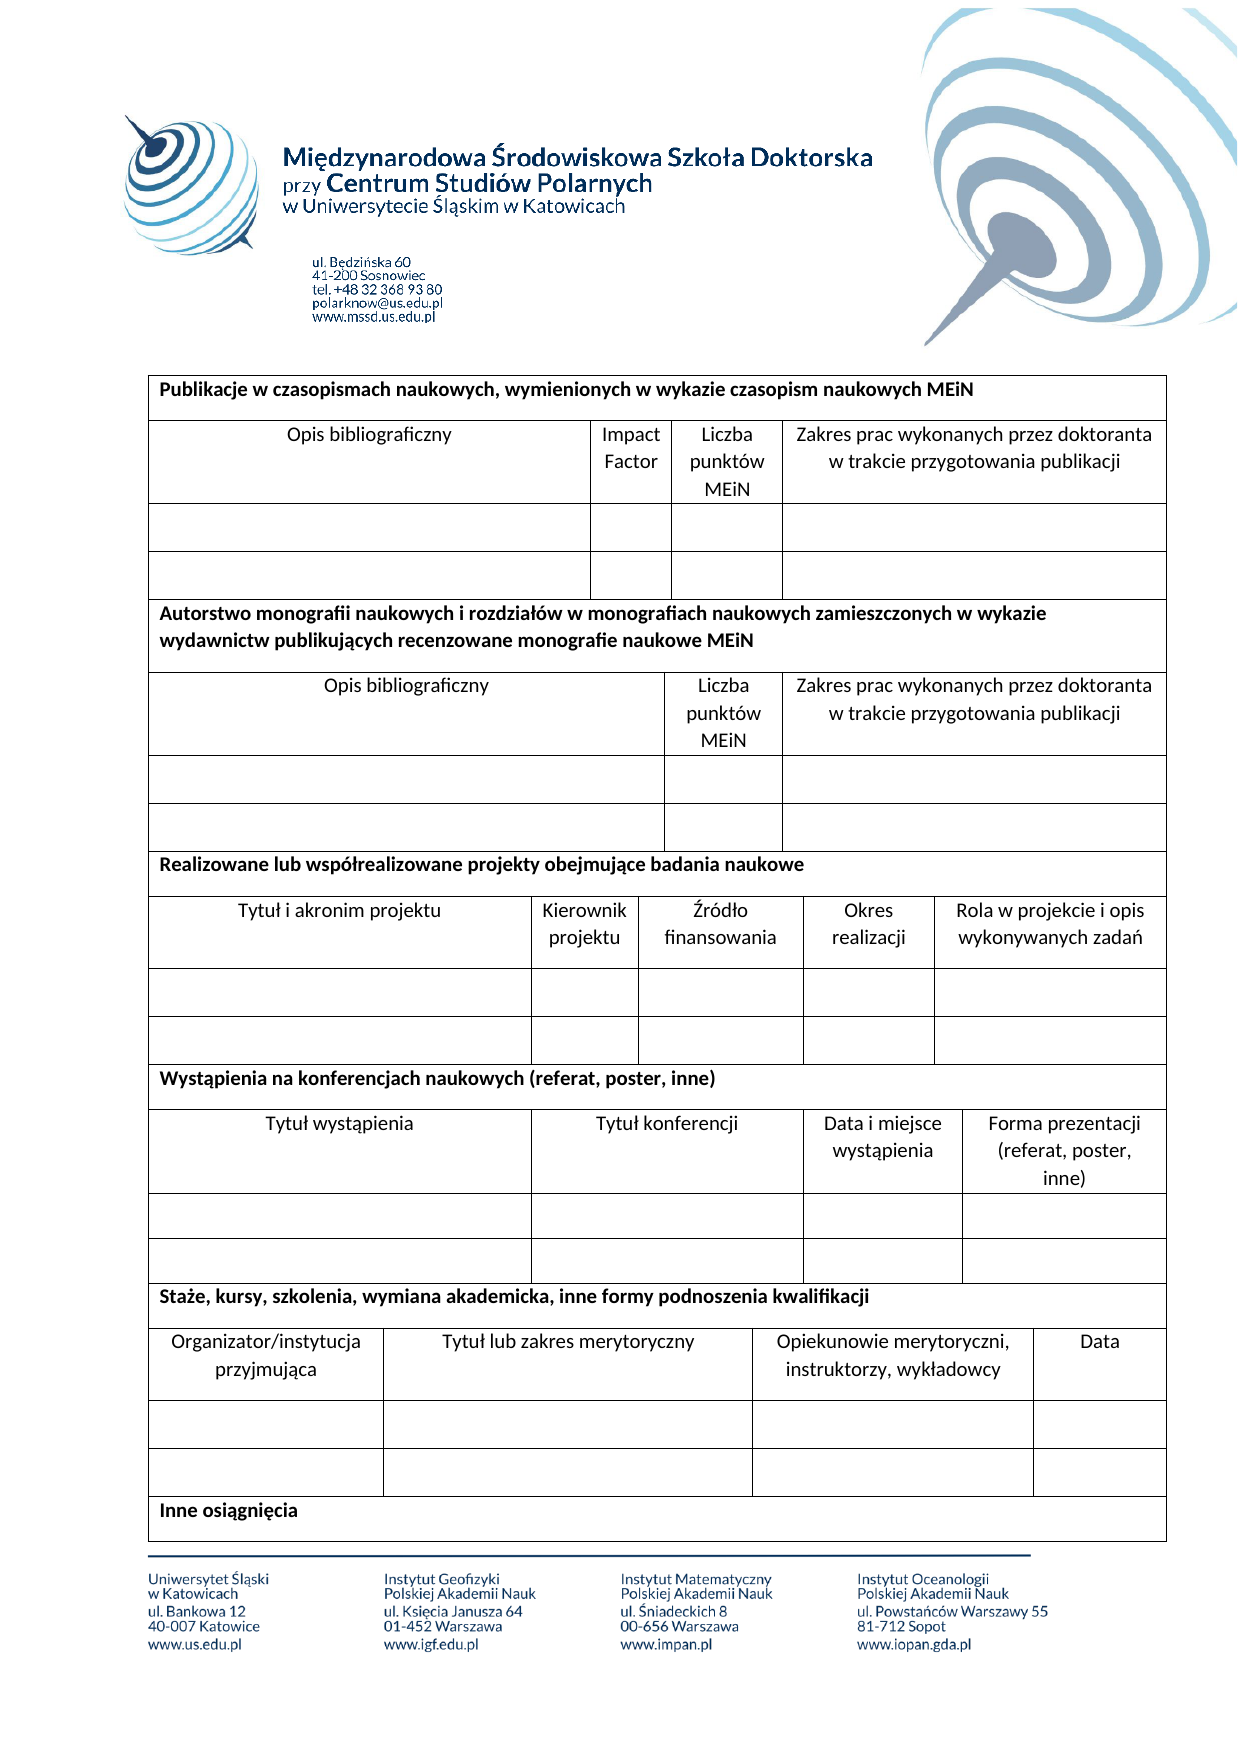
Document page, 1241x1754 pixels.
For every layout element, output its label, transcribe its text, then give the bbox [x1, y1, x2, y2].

table_cell Inne osiągnięcia [149, 1497, 1166, 1541]
picture [0, 0, 1236, 372]
table_cell Impact Factor [591, 421, 671, 503]
table_cell [384, 1449, 752, 1496]
table_cell [149, 1239, 531, 1282]
table_cell Tytuł wystąpienia [149, 1110, 531, 1192]
table_cell Data [1034, 1329, 1166, 1400]
table_cell [935, 1017, 1166, 1064]
table_cell Tytuł konferencji [532, 1110, 803, 1192]
table_cell [804, 969, 934, 1016]
table_cell Rola w projekcie i opis wykonywanych zadań [935, 897, 1166, 968]
table_cell [804, 1194, 962, 1237]
table_cell Opis bibliograficzny [149, 421, 590, 503]
table_cell Zakres prac wykonanych przez doktoranta w trakcie przygotowania publikacji [783, 421, 1166, 503]
table_cell Opis bibliograficzny [149, 673, 664, 755]
table_cell Liczba punktów MEiN [665, 673, 782, 755]
table_cell [963, 1194, 1166, 1237]
table_cell [753, 1401, 1033, 1448]
table_cell [783, 504, 1166, 551]
table_cell [532, 1017, 638, 1064]
table_cell Autorstwo monografii naukowych i rozdziałów w monografiach naukowych zamieszczonych w wykazie wydawnictw publikujących recenzowane monografie naukowe MEiN [149, 600, 1166, 672]
table_cell [672, 504, 782, 551]
table_cell Okres realizacji [804, 897, 934, 968]
table_cell [532, 1239, 803, 1282]
table_cell [591, 504, 671, 551]
table_cell [665, 756, 782, 803]
table_cell [639, 969, 803, 1016]
table_cell [532, 969, 638, 1016]
table_cell [149, 1401, 383, 1448]
table_cell Tytuł i akronim projektu [149, 897, 531, 968]
table_cell [672, 552, 782, 599]
table_cell Kierownik projektu [532, 897, 638, 968]
table_cell [149, 1017, 531, 1064]
table_cell [532, 1194, 803, 1237]
table_cell [149, 1194, 531, 1237]
table_cell Realizowane lub współrealizowane projekty obejmujące badania naukowe [149, 852, 1166, 896]
table_cell [804, 1239, 962, 1282]
table_cell Staże, kursy, szkolenia, wymiana akademicka, inne formy podnoszenia kwalifikacji [149, 1284, 1166, 1328]
table_cell [753, 1449, 1033, 1496]
table_cell [149, 552, 590, 599]
table_cell [1034, 1449, 1166, 1496]
table_cell [935, 969, 1166, 1016]
table_cell Opiekunowie merytoryczni, instruktorzy, wykładowcy [753, 1329, 1033, 1400]
table_cell Data i miejsce wystąpienia [804, 1110, 962, 1192]
table_cell [149, 1449, 383, 1496]
table_cell [149, 504, 590, 551]
table_cell [591, 552, 671, 599]
table_cell Publikacje w czasopismach naukowych, wymienionych w wykazie czasopism naukowych MEiN [149, 376, 1166, 420]
table_cell [149, 969, 531, 1016]
table_cell [149, 756, 664, 803]
table_cell [783, 552, 1166, 599]
table_cell Organizator/instytucja przyjmująca [149, 1329, 383, 1400]
table_cell [1034, 1401, 1166, 1448]
table_cell Liczba punktów MEiN [672, 421, 782, 503]
table_cell [384, 1401, 752, 1448]
table_cell Wystąpienia na konferencjach naukowych (referat, poster, inne) [149, 1065, 1166, 1109]
table_cell [804, 1017, 934, 1064]
table_cell [963, 1239, 1166, 1282]
table_cell [665, 804, 782, 851]
table_cell Zakres prac wykonanych przez doktoranta w trakcie przygotowania publikacji [783, 673, 1166, 755]
table_cell Forma prezentacji (referat, poster, inne) [963, 1110, 1166, 1192]
table_cell [783, 756, 1166, 803]
picture [147, 1554, 1093, 1681]
table_cell Źródło finansowania [639, 897, 803, 968]
table_cell [783, 804, 1166, 851]
table_cell [149, 804, 664, 851]
table_cell Tytuł lub zakres merytoryczny [384, 1329, 752, 1400]
table_cell [639, 1017, 803, 1064]
